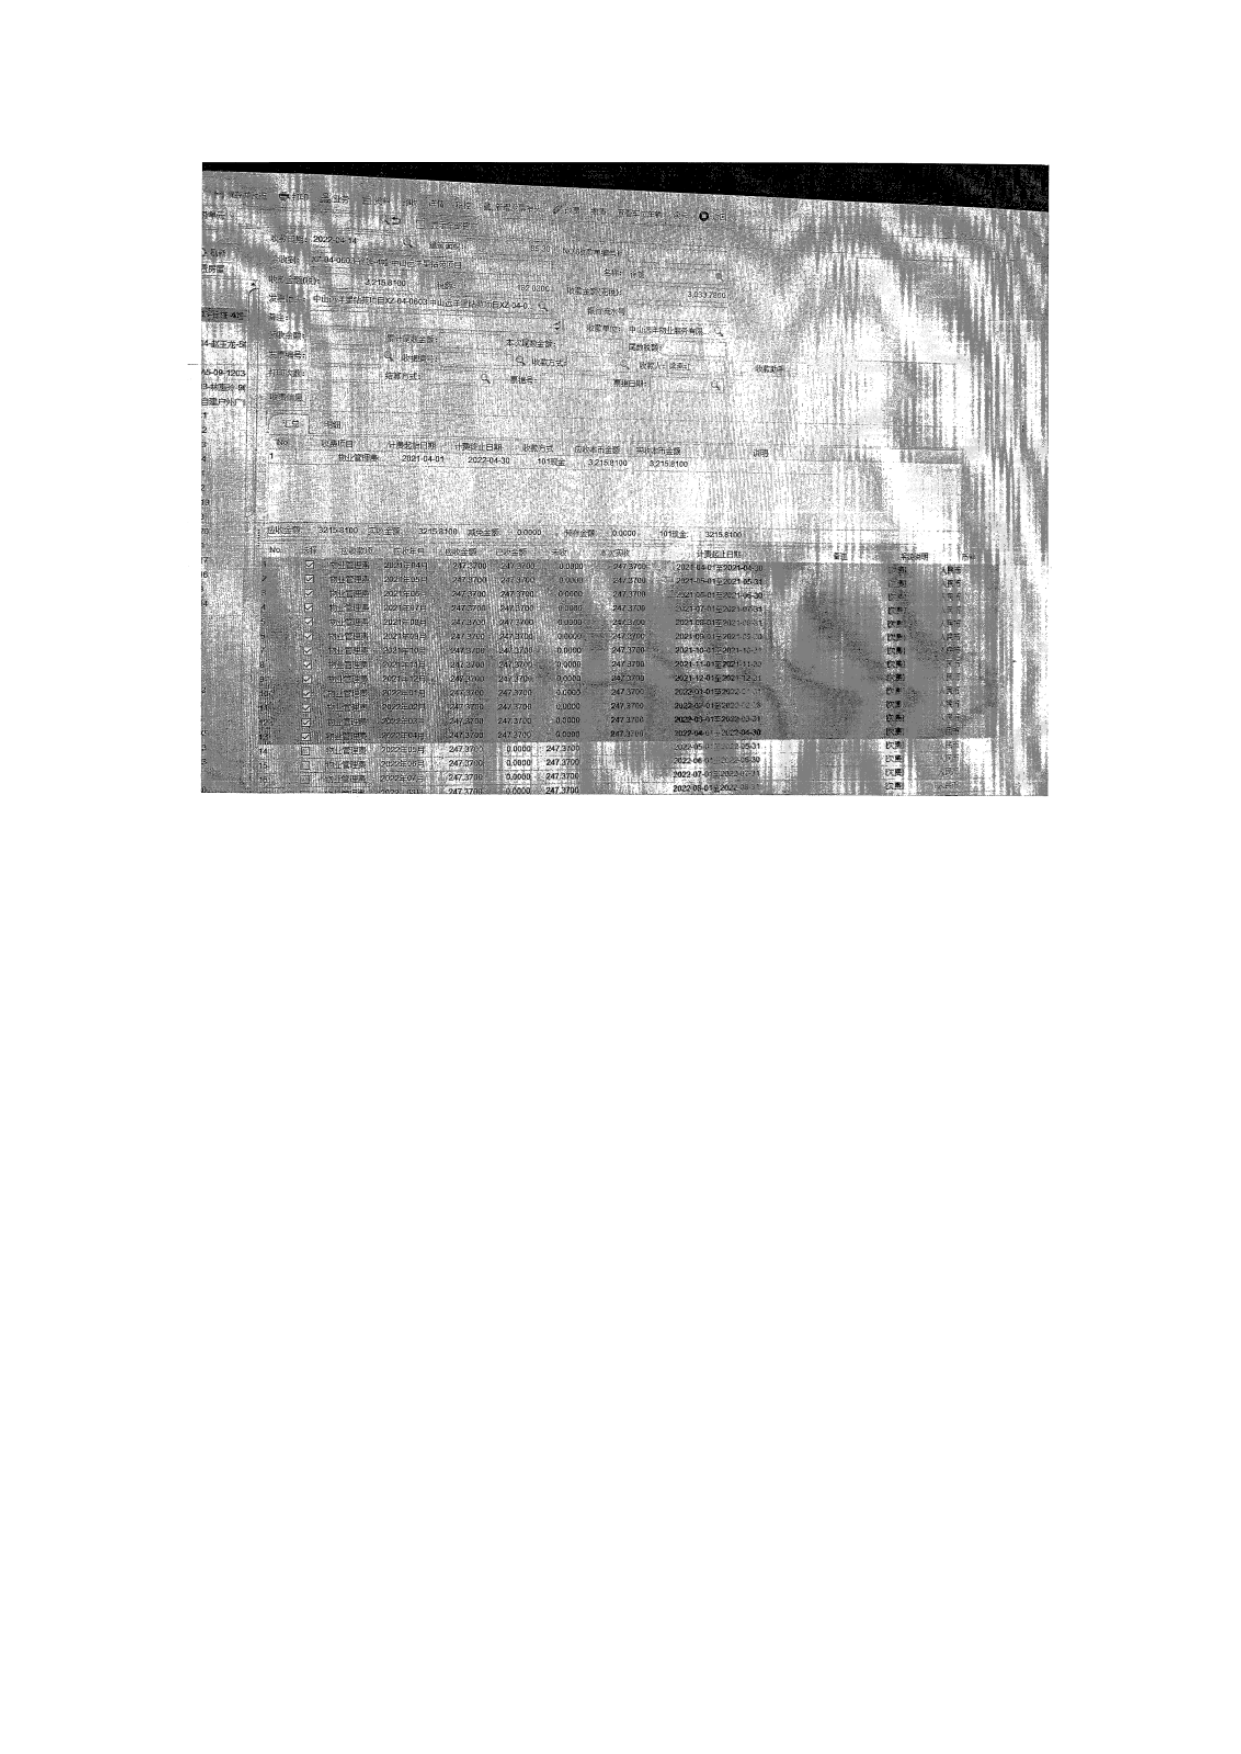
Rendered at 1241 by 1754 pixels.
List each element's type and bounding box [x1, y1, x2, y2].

picture [187, 162, 1053, 806]
